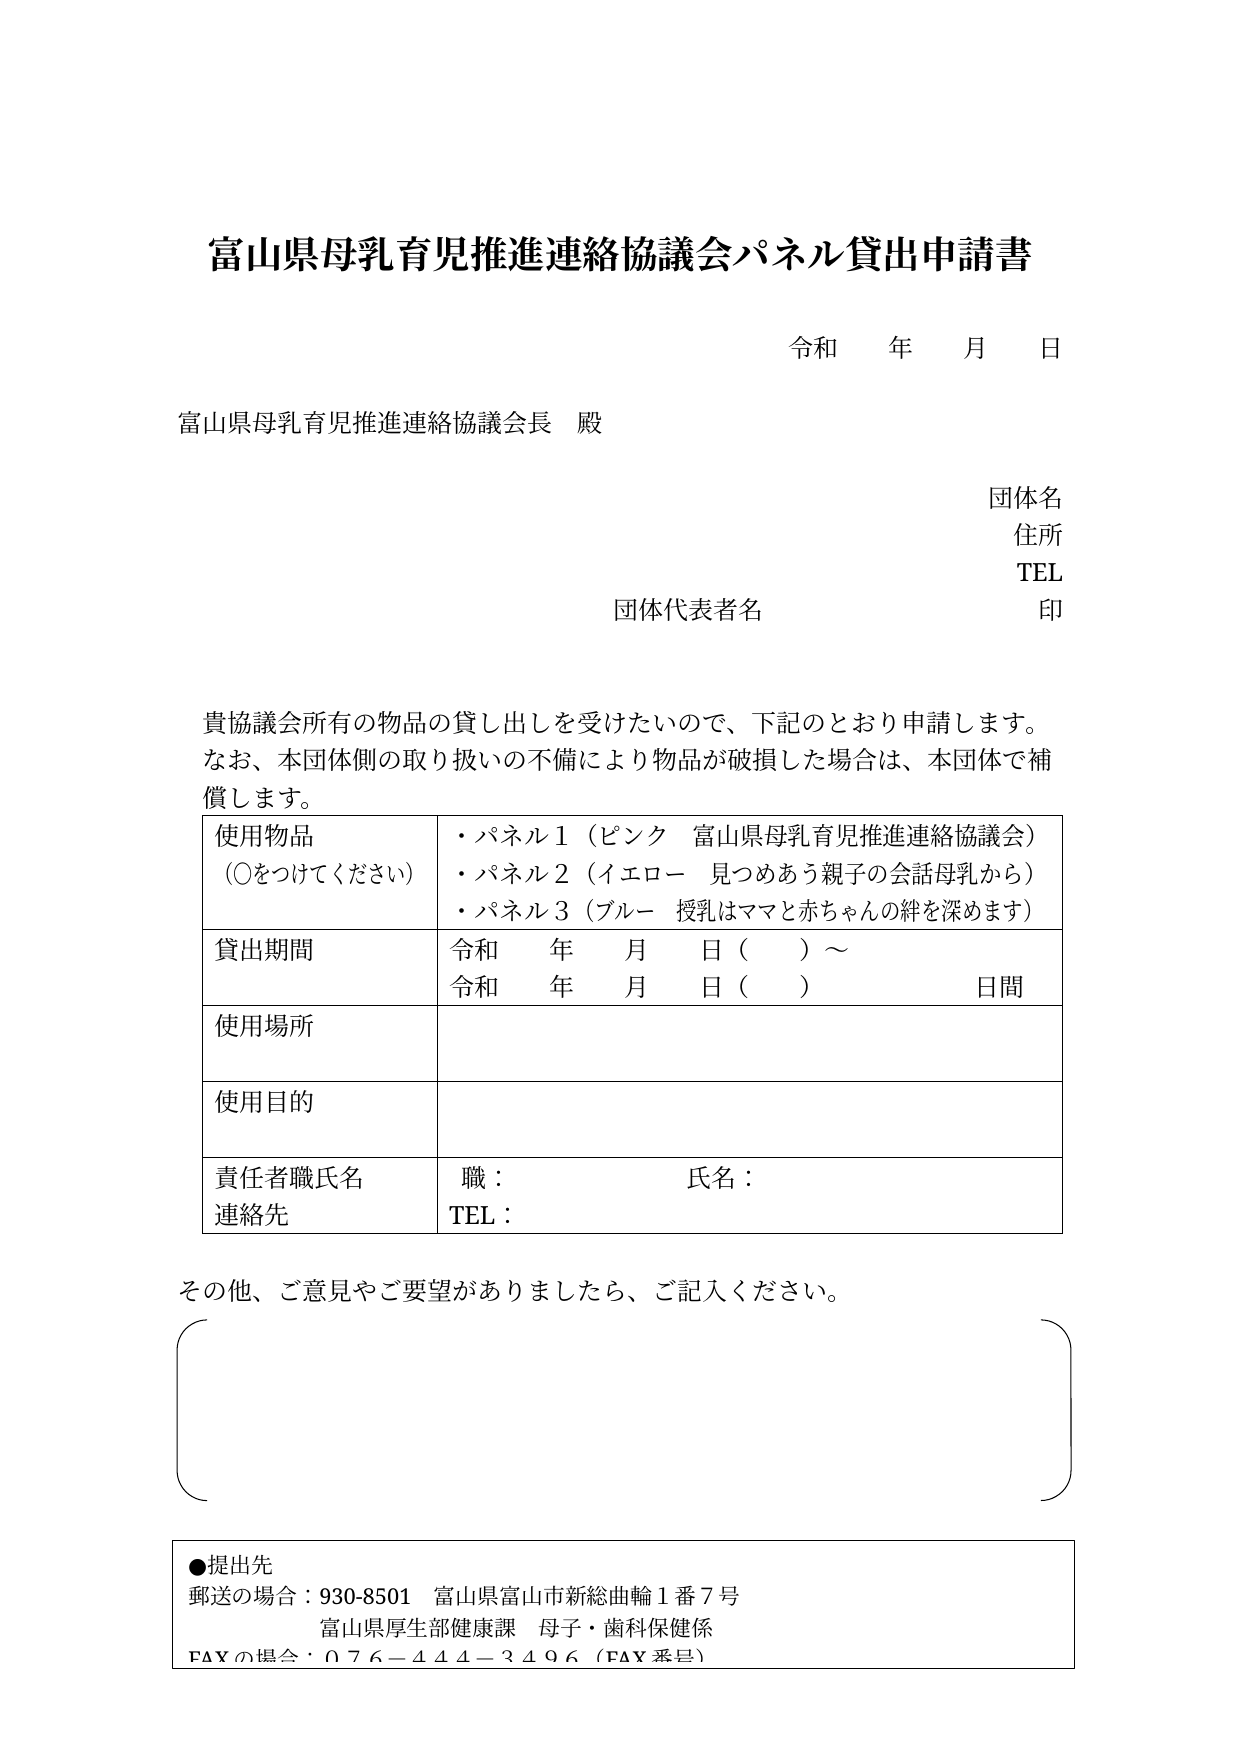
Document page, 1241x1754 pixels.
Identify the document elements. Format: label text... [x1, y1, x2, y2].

table_cell 職： 氏名： TEL： [438, 1158, 1062, 1233]
text 団体名 [177, 477, 1063, 515]
table_cell 使用場所 [203, 1006, 437, 1081]
text 富山県母乳育児推進連絡協議会パネル貸出申請書 [177, 215, 1063, 290]
text 団体代表者名 印 [177, 590, 1063, 627]
text TEL [177, 552, 1063, 590]
text 令和 年 月 日 [177, 327, 1063, 365]
table_cell 使用目的 [203, 1082, 437, 1157]
table_cell 令和 年 月 日（ ）～ 令和 年 月 日（ ） 日間 [438, 930, 1062, 1004]
text 貴協議会所有の物品の貸し出しを受けたいので、下記のとおり申請します。なお、本団体側の取り扱いの不備により物品が破損した場合は、本団体で補償します。 [177, 702, 1063, 815]
table_cell 責任者職氏名 連絡先 [203, 1158, 437, 1233]
table_cell [438, 1082, 1062, 1157]
text 富山県母乳育児推進連絡協議会長 殿 [177, 402, 1063, 440]
table_header ・パネル１（ピンク 富山県母乳育児推進連絡協議会） ・パネル２（イエロー 見つめあう親子の会話母乳から） ・パネル３（ブルー 授乳はママと赤ちゃんの絆を深めます） [438, 816, 1062, 928]
table_cell [438, 1006, 1062, 1081]
table_header 使用物品 （〇をつけてください） [203, 816, 437, 928]
text 住所 [177, 515, 1063, 552]
table_cell 貸出期間 [203, 930, 437, 1004]
text その他、ご意見やご要望がありましたら、ご記入ください。 [177, 1271, 1063, 1309]
